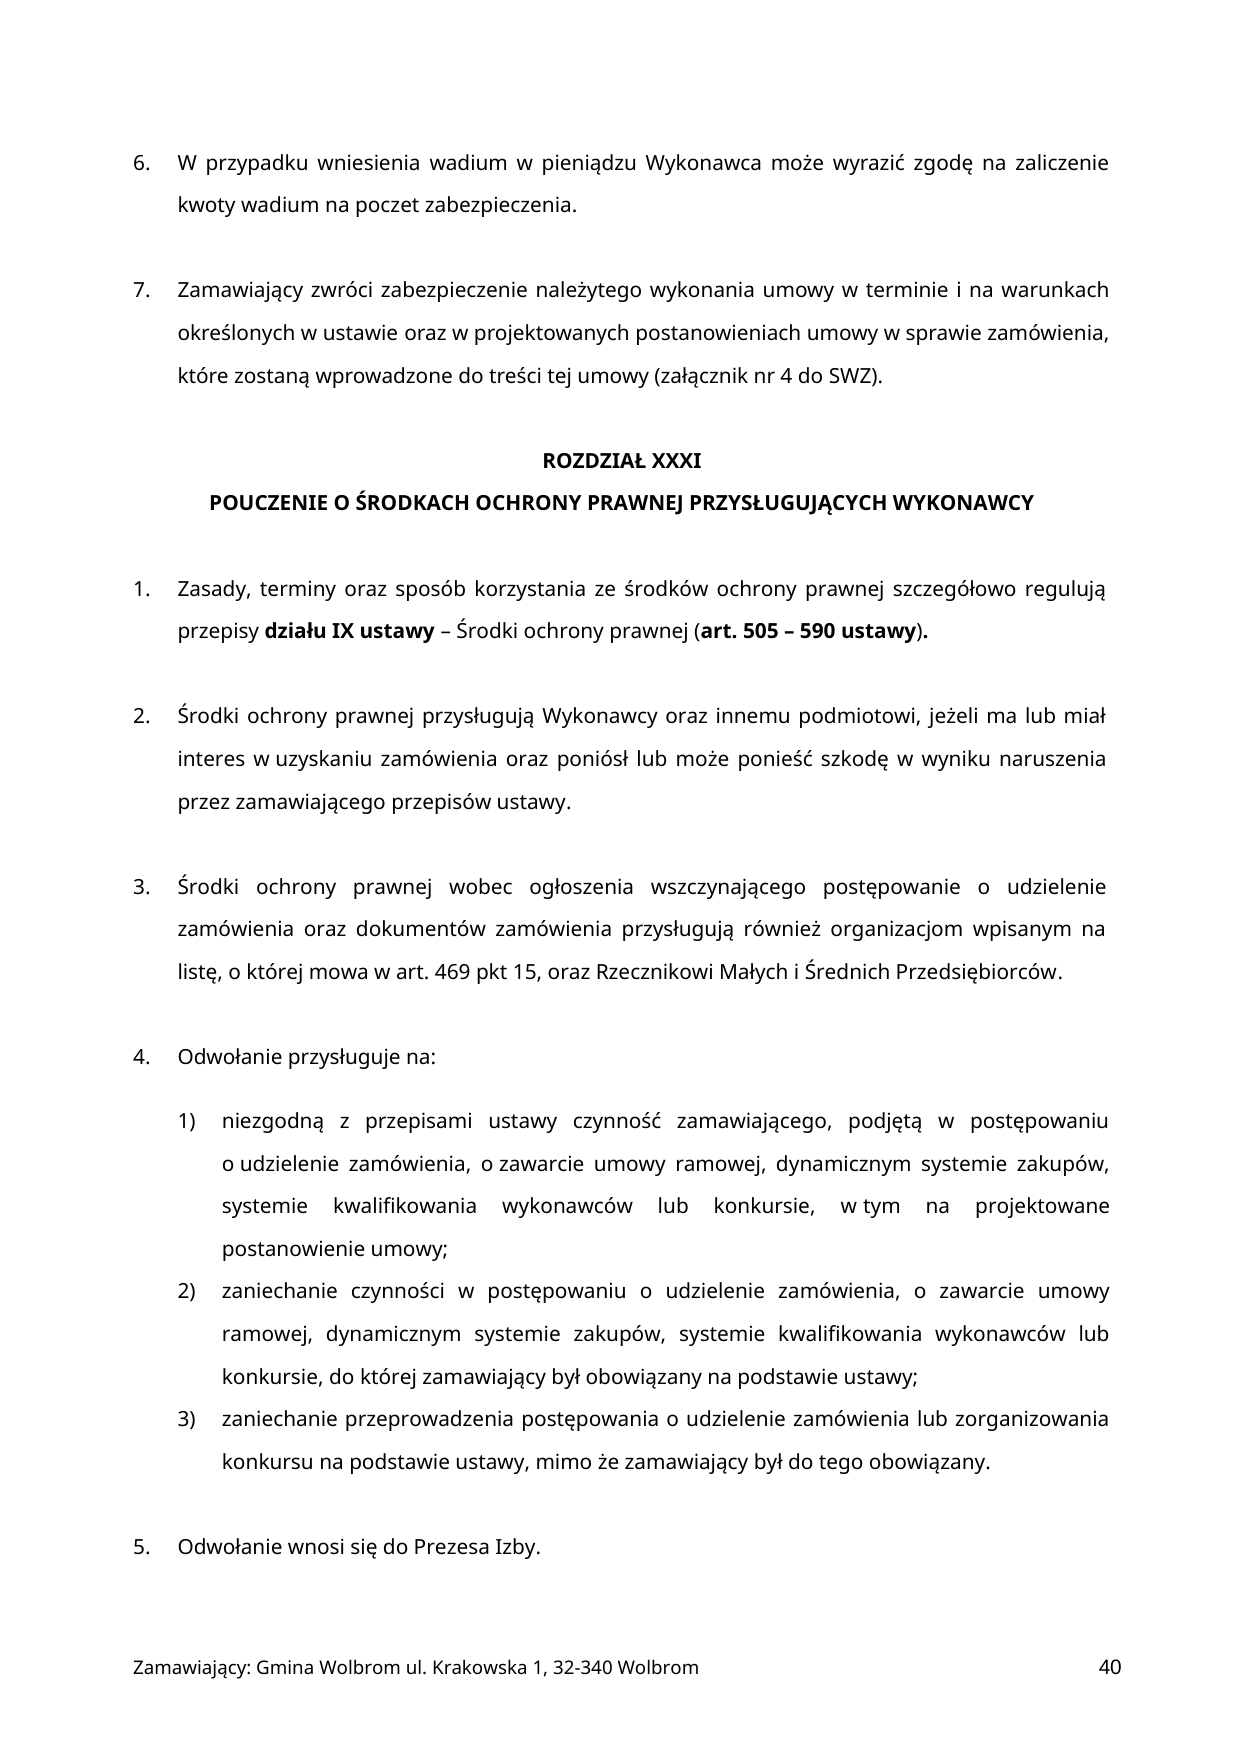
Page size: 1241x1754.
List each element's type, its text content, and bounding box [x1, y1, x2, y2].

text 2) zaniechanie czynności w postępowaniu o udzielenie zamówienia, o zawarcie umowy ramowej, dynamicznym systemie zakupów, systemie kwalifikowania wykonawców lub konkursie, do której zamawiający był obowiązany na podstawie ustawy; [177, 1277, 1110, 1390]
list Środki ochrony prawnej wobec ogłoszenia wszczynającego postępowanie o udzielenie zamówienia oraz dokumentów zamówienia przysługują również organizacjom wpisanym na listę, o której mowa w art. 469 pkt 15, oraz Rzecznikowi Małych i Średnich Przedsiębiorców. [133, 872, 1107, 986]
list Odwołanie przysługuje na: [133, 1042, 1107, 1071]
list Zasady, terminy oraz sposób korzystania ze środków ochrony prawnej szczegółowo regulują przepisy działu IX ustawy – Środki ochrony prawnej (art. 505 – 590 ustawy). [133, 574, 1107, 645]
list Zamawiający zwróci zabezpieczenie należytego wykonania umowy w terminie i na warunkach określonych w ustawie oraz w projektowanych postanowieniach umowy w sprawie zamówienia, które zostaną wprowadzone do treści tej umowy (załącznik nr 4 do SWZ). [133, 276, 1110, 389]
list Odwołanie wnosi się do Prezesa Izby. [133, 1532, 1107, 1561]
text POUCZENIE O ŚRODKACH OCHRONY PRAWNEJ PRZYSŁUGUJĄCYCH WYKONAWCY [133, 488, 1110, 517]
list W przypadku wniesienia wadium w pieniądzu Wykonawca może wyrazić zgodę na zaliczenie kwoty wadium na poczet zabezpieczenia. [133, 148, 1110, 219]
text 1) niezgodną z przepisami ustawy czynność zamawiającego, podjętą w postępowaniu o udzielenie zamówienia, o zawarcie umowy ramowej, dynamicznym systemie zakupów, systemie kwalifikowania wykonawców lub konkursie, w tym na projektowane postanowienie umowy; [177, 1106, 1110, 1262]
list Środki ochrony prawnej przysługują Wykonawcy oraz innemu podmiotowi, jeżeli ma lub miał interes w uzyskaniu zamówienia oraz poniósł lub może ponieść szkodę w wyniku naruszenia przez zamawiającego przepisów ustawy. [133, 702, 1107, 815]
text ROZDZIAŁ XXXI [133, 446, 1110, 474]
text 3) zaniechanie przeprowadzenia postępowania o udzielenie zamówienia lub zorganizowania konkursu na podstawie ustawy, mimo że zamawiający był do tego obowiązany. [177, 1404, 1110, 1476]
